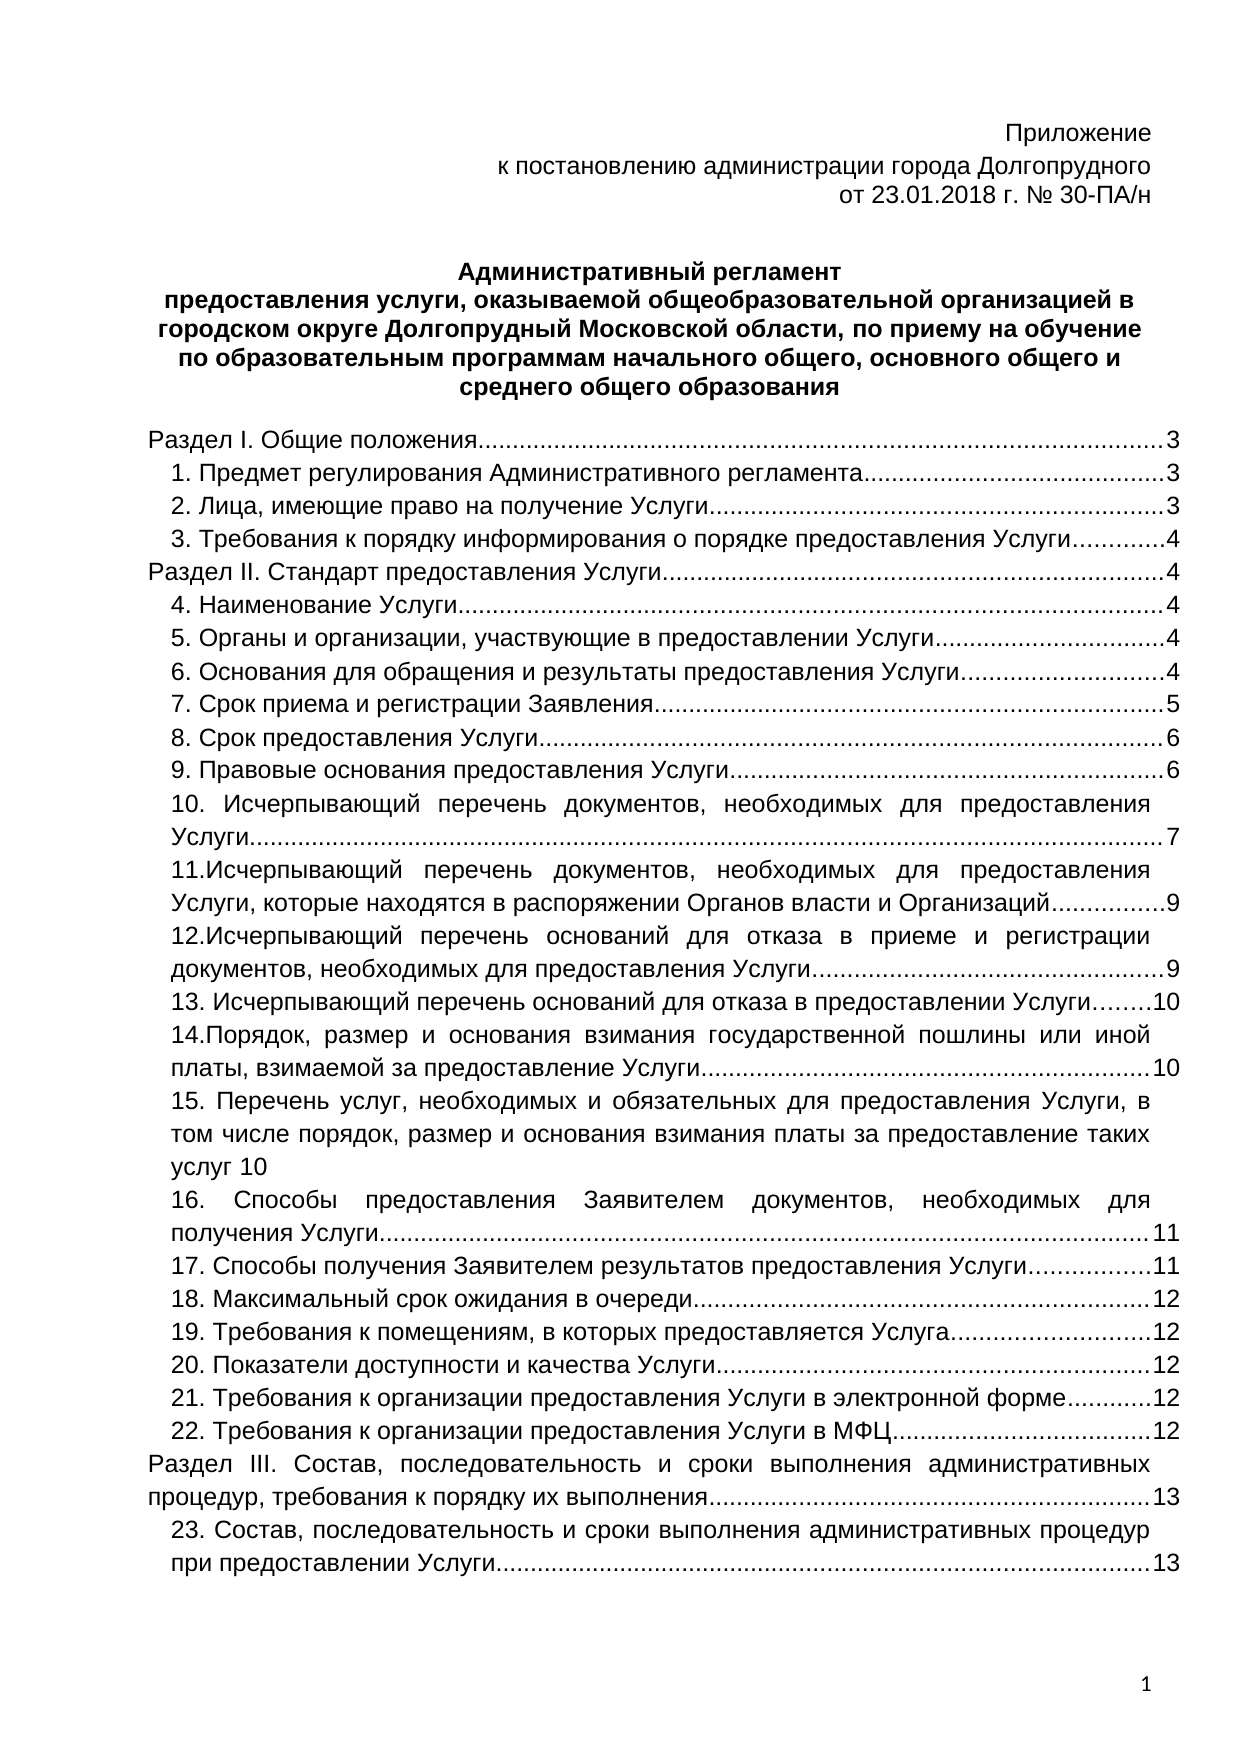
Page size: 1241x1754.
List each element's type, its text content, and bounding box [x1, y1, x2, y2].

text к постановлению администрации города Долгопрудного [148, 151, 1152, 180]
text 9. Правовые основания предоставления Услуги 6 [171, 756, 1152, 784]
text 13. Исчерпывающий перечень оснований для отказа в предоставлении Услуги 10 [171, 987, 1152, 1015]
text 12.Исчерпывающий перечень оснований для отказа в приеме и регистрации документов, необходимых для предоставления Услуги 9 [171, 921, 1152, 982]
text 1. Предмет регулирования Административного регламента 3 [171, 458, 1152, 487]
text 5. Органы и организации, участвующие в предоставлении Услуги 4 [171, 623, 1152, 652]
text Административный регламент [148, 257, 1152, 285]
text Раздел III. Состав, последовательность и сроки выполнения административных процедур, требования к порядку их выполнения 13 [148, 1449, 1152, 1511]
text 6. Основания для обращения и результаты предоставления Услуги 4 [171, 656, 1152, 685]
text 22. Требования к организации предоставления Услуги в МФЦ 12 [171, 1416, 1152, 1445]
text 10. Исчерпывающий перечень документов, необходимых для предоставления Услуги 7 [171, 788, 1152, 850]
text 3. Требования к порядку информирования о порядке предоставления Услуги 4 [171, 524, 1152, 553]
text 2. Лица, имеющие право на получение Услуги 3 [171, 491, 1152, 520]
text 21. Требования к организации предоставления Услуги в электронной форме 12 [171, 1383, 1152, 1412]
text Раздел I. Общие положения 3 [148, 425, 1152, 454]
text 15. Перечень услуг, необходимых и обязательных для предоставления Услуги, в том числе порядок, размер и основания взимания платы за предоставление таких услуг 10 [171, 1086, 1152, 1181]
text Приложение [148, 118, 1152, 147]
text от 23.01.2018 г. № 30-ПА/н [148, 180, 1152, 209]
text 7. Срок приема и регистрации Заявления 5 [171, 689, 1152, 718]
text Раздел II. Стандарт предоставления Услуги 4 [148, 557, 1152, 586]
text 11.Исчерпывающий перечень документов, необходимых для предоставления Услуги, которые находятся в распоряжении Органов власти и Организаций 9 [171, 854, 1152, 916]
text 18. Максимальный срок ожидания в очереди 12 [171, 1284, 1152, 1313]
text 16. Способы предоставления Заявителем документов, необходимых для получения Услуги 11 [171, 1185, 1152, 1247]
text предоставления услуги, оказываемой общеобразовательной организацией в городском округе Долгопрудный Московской области, по приему на обучение по образовательным программам начального общего, основного общего и среднего общего образования [148, 285, 1152, 400]
text 4. Наименование Услуги 4 [171, 590, 1152, 619]
text 20. Показатели доступности и качества Услуги 12 [171, 1350, 1152, 1379]
text 17. Способы получения Заявителем результатов предоставления Услуги 11 [171, 1251, 1152, 1279]
text 8. Срок предоставления Услуги 6 [171, 722, 1152, 751]
text 19. Требования к помещениям, в которых предоставляется Услуга 12 [171, 1317, 1152, 1346]
text 14.Порядок, размер и основания взимания государственной пошлины или иной платы, взимаемой за предоставление Услуги 10 [171, 1020, 1152, 1081]
text 23. Состав, последовательность и сроки выполнения административных процедур при предоставлении Услуги 13 [171, 1515, 1152, 1577]
